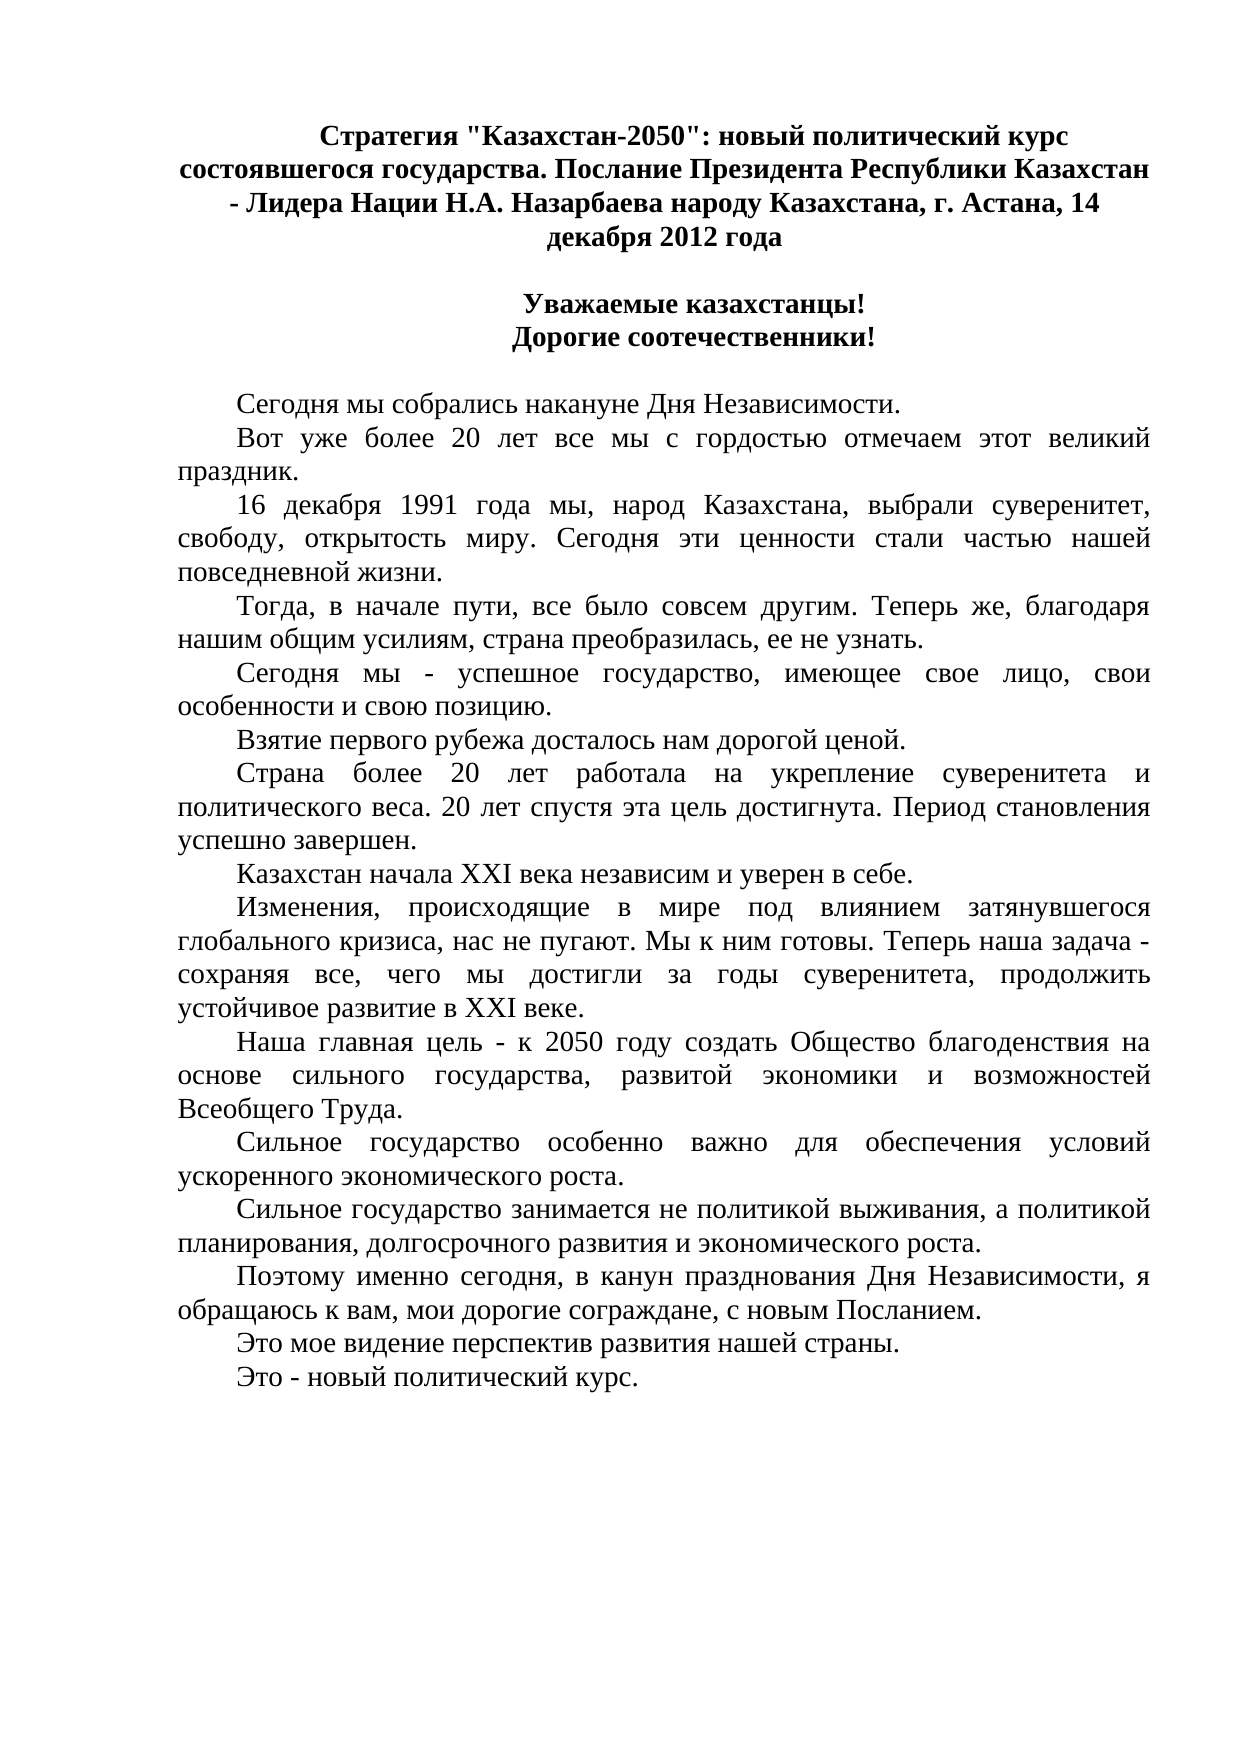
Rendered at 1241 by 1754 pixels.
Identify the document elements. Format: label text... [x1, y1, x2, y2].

text Взятие первого рубежа досталось нам дорогой ценой. [177, 722, 1152, 755]
text Стратегия "Казахстан-2050": новый политический курс состоявшегося государства. Послание Президента Республики Казахстан - Лидера Нации Н.А. Назарбаева народу Казахстана, г. Астана, 14 декабря 2012 года [177, 118, 1152, 252]
text Сегодня мы - успешное государство, имеющее свое лицо, свои особенности и свою позицию. [177, 655, 1152, 722]
text Тогда, в начале пути, все было совсем другим. Теперь же, благодаря нашим общим усилиям, страна преобразилась, ее не узнать. [177, 588, 1152, 655]
text Сегодня мы собрались накануне Дня Независимости. [177, 386, 1152, 420]
text Изменения, происходящие в мире под влиянием затянувшегося глобального кризиса, нас не пугают. Мы к ним готовы. Теперь наша задача - сохраняя все, чего мы достигли за годы суверенитета, продолжить устойчивое развитие в XXI веке. [177, 889, 1152, 1024]
text Вот уже более 20 лет все мы с гордостью отмечаем этот великий праздник. [177, 420, 1152, 487]
text Это - новый политический курс. [177, 1359, 1152, 1393]
text 16 декабря 1991 года мы, народ Казахстана, выбрали суверенитет, свободу, открытость миру. Сегодня эти ценности стали частью нашей повседневной жизни. [177, 487, 1152, 588]
text Страна более 20 лет работала на укрепление суверенитета и политического веса. 20 лет спустя эта цель достигнута. Период становления успешно завершен. [177, 755, 1152, 856]
text Казахстан начала XXI века независим и уверен в себе. [177, 856, 1152, 889]
text Уважаемые казахстанцы! [177, 286, 1152, 319]
text Сильное государство особенно важно для обеспечения условий ускоренного экономического роста. [177, 1124, 1152, 1191]
text Сильное государство занимается не политикой выживания, а политикой планирования, долгосрочного развития и экономического роста. [177, 1191, 1152, 1258]
text Поэтому именно сегодня, в канун празднования Дня Независимости, я обращаюсь к вам, мои дорогие сограждане, с новым Посланием. [177, 1258, 1152, 1326]
text Наша главная цель - к 2050 году создать Общество благоденствия на основе сильного государства, развитой экономики и возможностей Всеобщего Труда. [177, 1024, 1152, 1124]
text Дорогие соотечественники! [177, 319, 1152, 353]
text Это мое видение перспектив развития нашей страны. [177, 1326, 1152, 1359]
